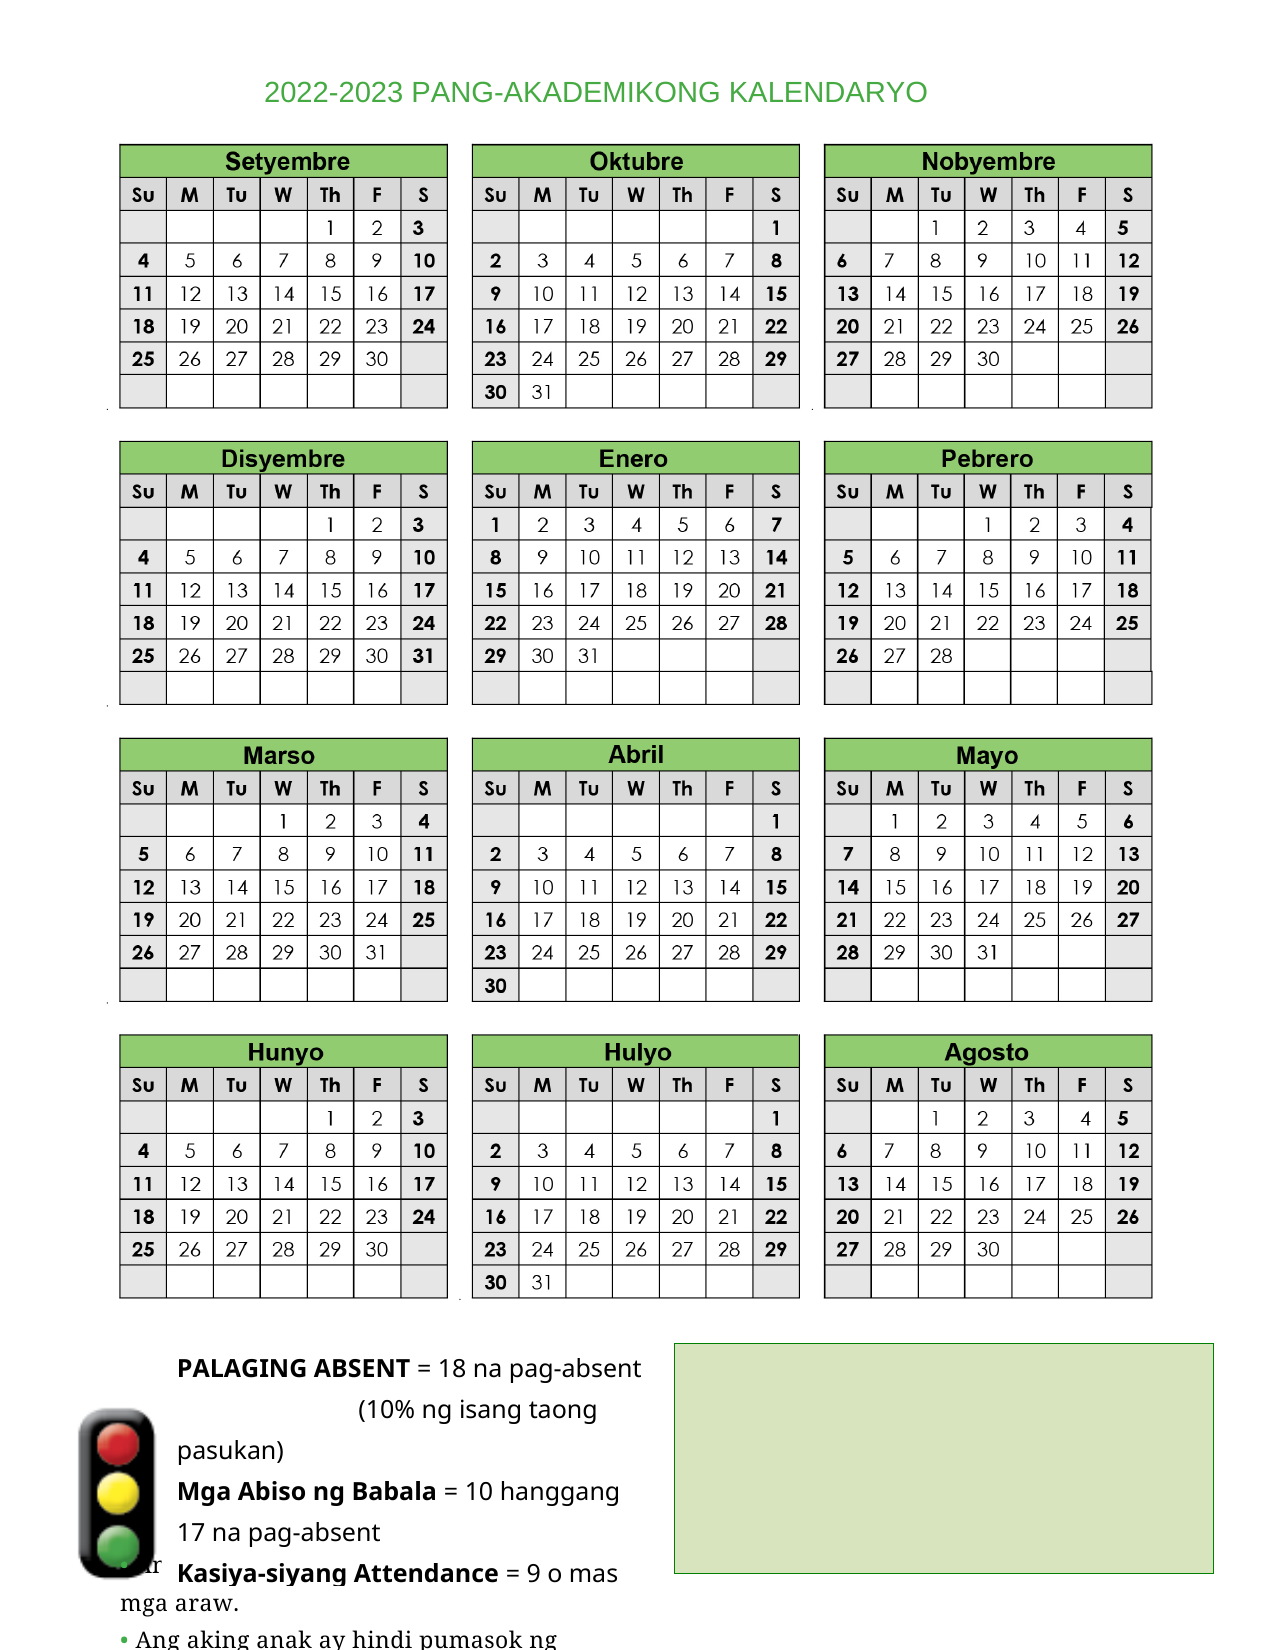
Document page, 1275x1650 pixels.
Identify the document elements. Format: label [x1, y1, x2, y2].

picture [106, 131, 1165, 1300]
picture [58, 1390, 167, 1599]
